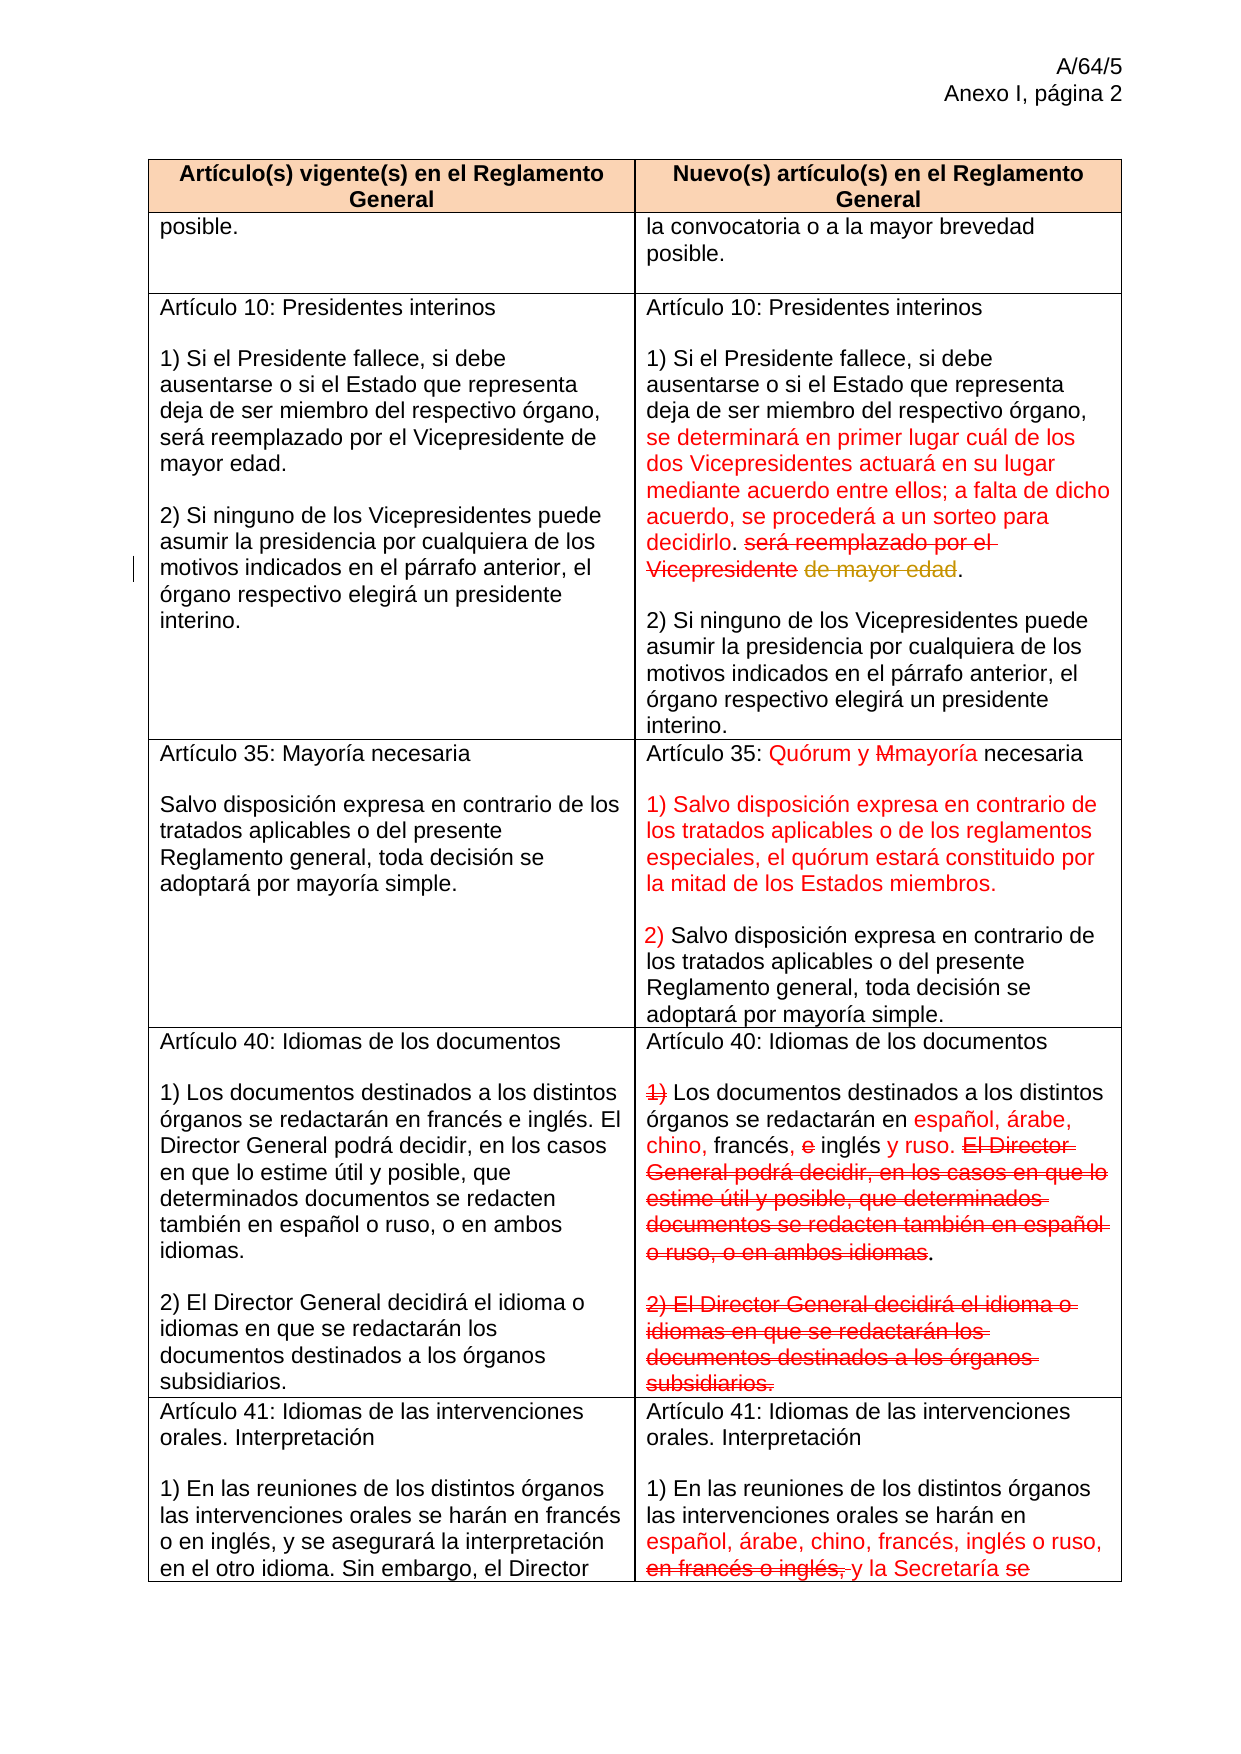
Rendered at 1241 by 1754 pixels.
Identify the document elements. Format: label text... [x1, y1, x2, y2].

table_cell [636, 1398, 1121, 1581]
table_cell Artículo 10: Presidentes interinos 1) Si el Presidente fallece, si debe ausentarse o si el Estado que representa deja de ser miembro del respectivo órgano, será reemplazado por el Vicepresidente de mayor edad. 2) Si ninguno de los Vicepresidentes puede asumir la presidencia por cualquiera de los motivos indicados en el párrafo anterior, el órgano respectivo elegirá un presidente interino. [149, 294, 634, 739]
table_cell Artículo 10: Presidentes interinos 1) Si el Presidente fallece, si debe ausentarse o si el Estado que representa deja de ser miembro del respectivo órgano, se determinará en primer lugar cuál de los dos Vicepresidentes actuará en su lugar mediante acuerdo entre ellos; a falta de dicho acuerdo, se procederá a un sorteo para decidirlo. será reemplazado por el Vicepresidente . 2) Si ninguno de los Vicepresidentes puede asumir la presidencia por cualquiera de los motivos indicados en el párrafo anterior, el órgano respectivo elegirá un presidente interino. [636, 294, 1121, 739]
table_header Artículo(s) vigente(s) en el Reglamento General [149, 160, 634, 212]
table_cell Artículo 35: Quórum y Mmayoría necesaria 1) Salvo disposición expresa en contrario de los tratados aplicables o de los reglamentos especiales, el quórum estará constituido por la mitad de los Estados miembros. 2) Salvo disposición expresa en contrario de los tratados aplicables o del presente Reglamento general, toda decisión se adoptará por mayoría simple. [636, 740, 1121, 1027]
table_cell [636, 213, 1121, 292]
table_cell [149, 213, 634, 292]
table_cell Artículo 40: Idiomas de los documentos 1) Los documentos destinados a los distintos órganos se redactarán en francés e inglés. El Director General podrá decidir, en los casos en que lo estime útil y posible, que determinados documentos se redacten también en español o ruso, o en ambos idiomas. 2) El Director General decidirá el idioma o idiomas en que se redactarán los documentos destinados a los órganos subsidiarios. [149, 1028, 634, 1397]
table_header Nuevo(s) artículo(s) en el Reglamento General [636, 160, 1121, 212]
table_cell Artículo 40: Idiomas de los documentos 1) Los documentos destinados a los distintos órganos se redactarán en español, árabe, chino, francés, e inglés y ruso. El Director General podrá decidir, en los casos en que lo estime útil y posible, que determinados documentos se redacten también en español o ruso, o en ambos idiomas. 2) El Director General decidirá el idioma o idiomas en que se redactarán los documentos destinados a los órganos subsidiarios. [636, 1028, 1121, 1397]
table_cell Artículo 35: Mayoría necesaria Salvo disposición expresa en contrario de los tratados aplicables o del presente Reglamento general, toda decisión se adoptará por mayoría simple. [149, 740, 634, 1027]
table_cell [149, 1398, 634, 1581]
